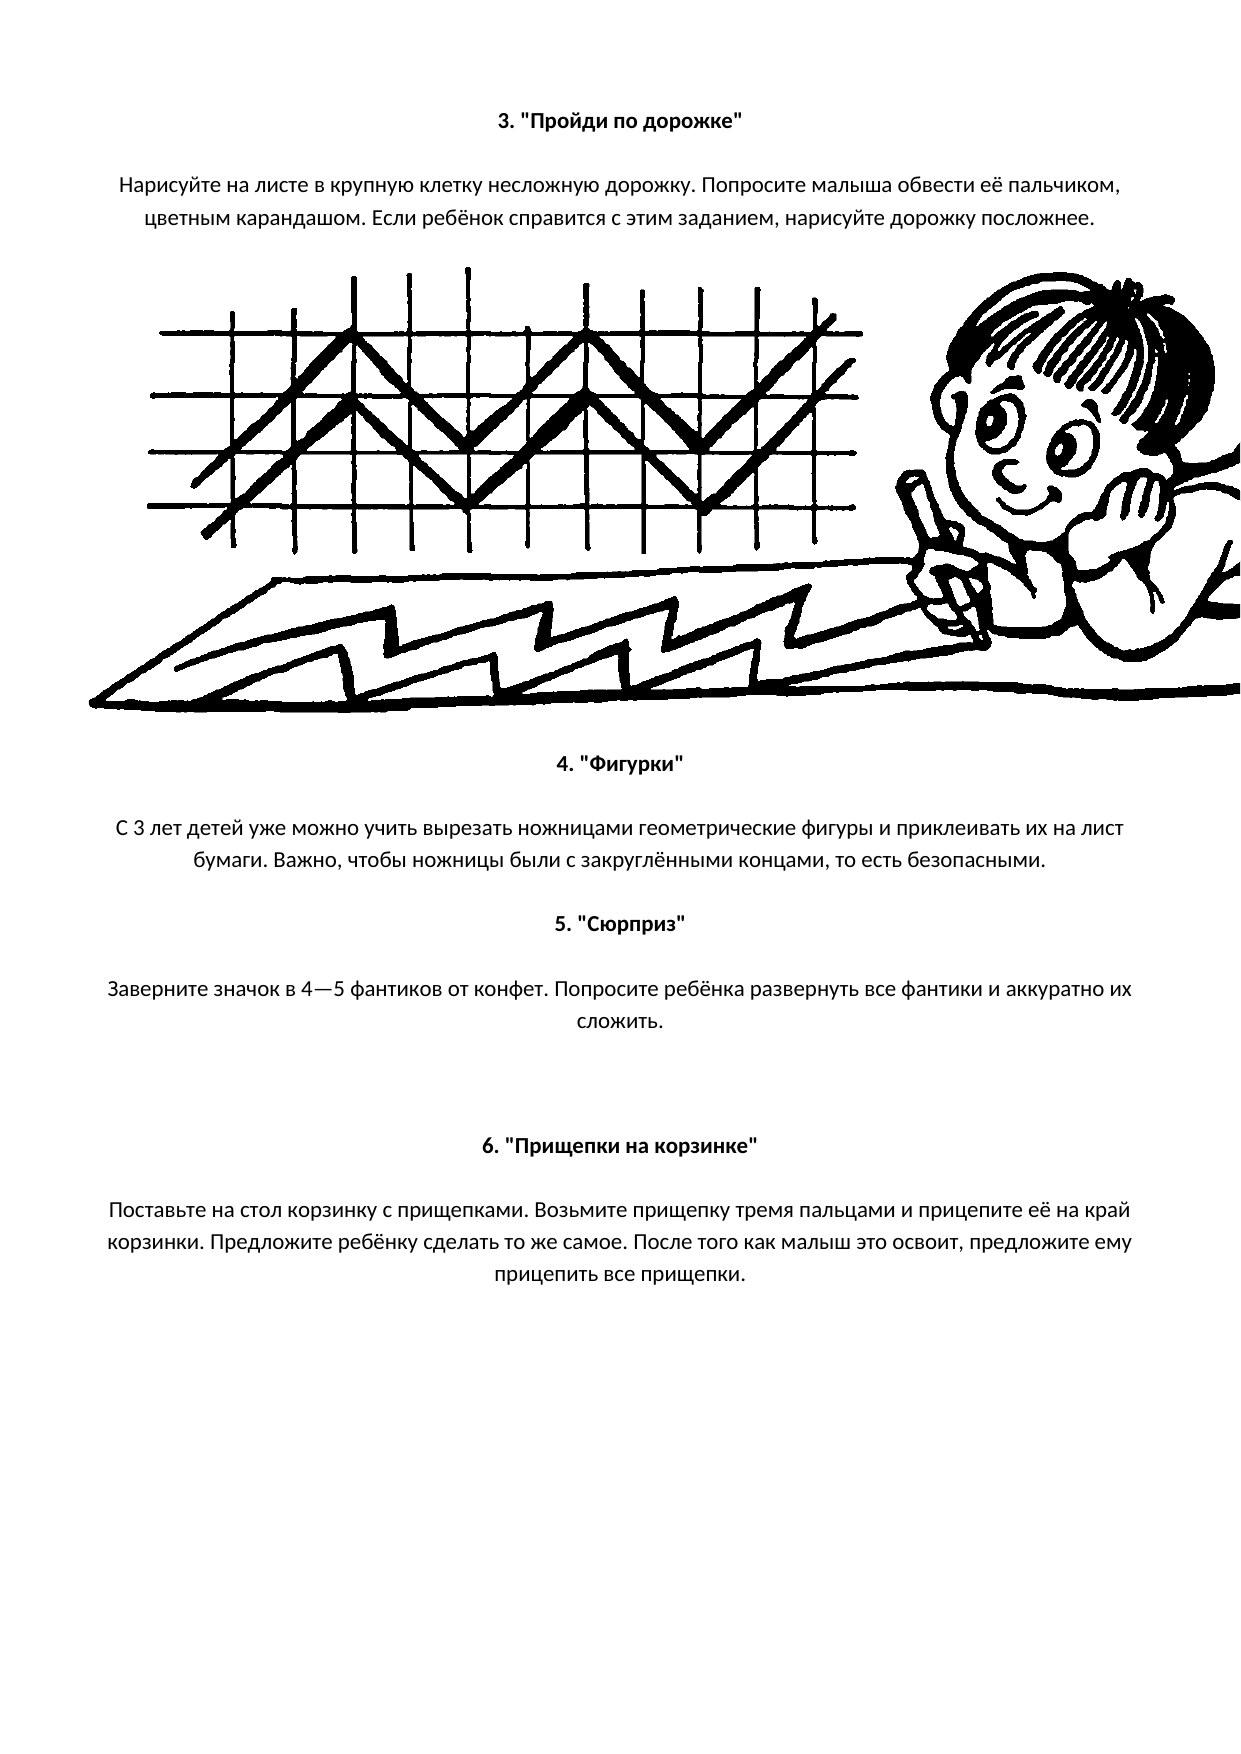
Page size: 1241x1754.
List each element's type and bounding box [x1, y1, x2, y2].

picture [88, 267, 1241, 713]
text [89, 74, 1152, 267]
text [89, 713, 1152, 1320]
